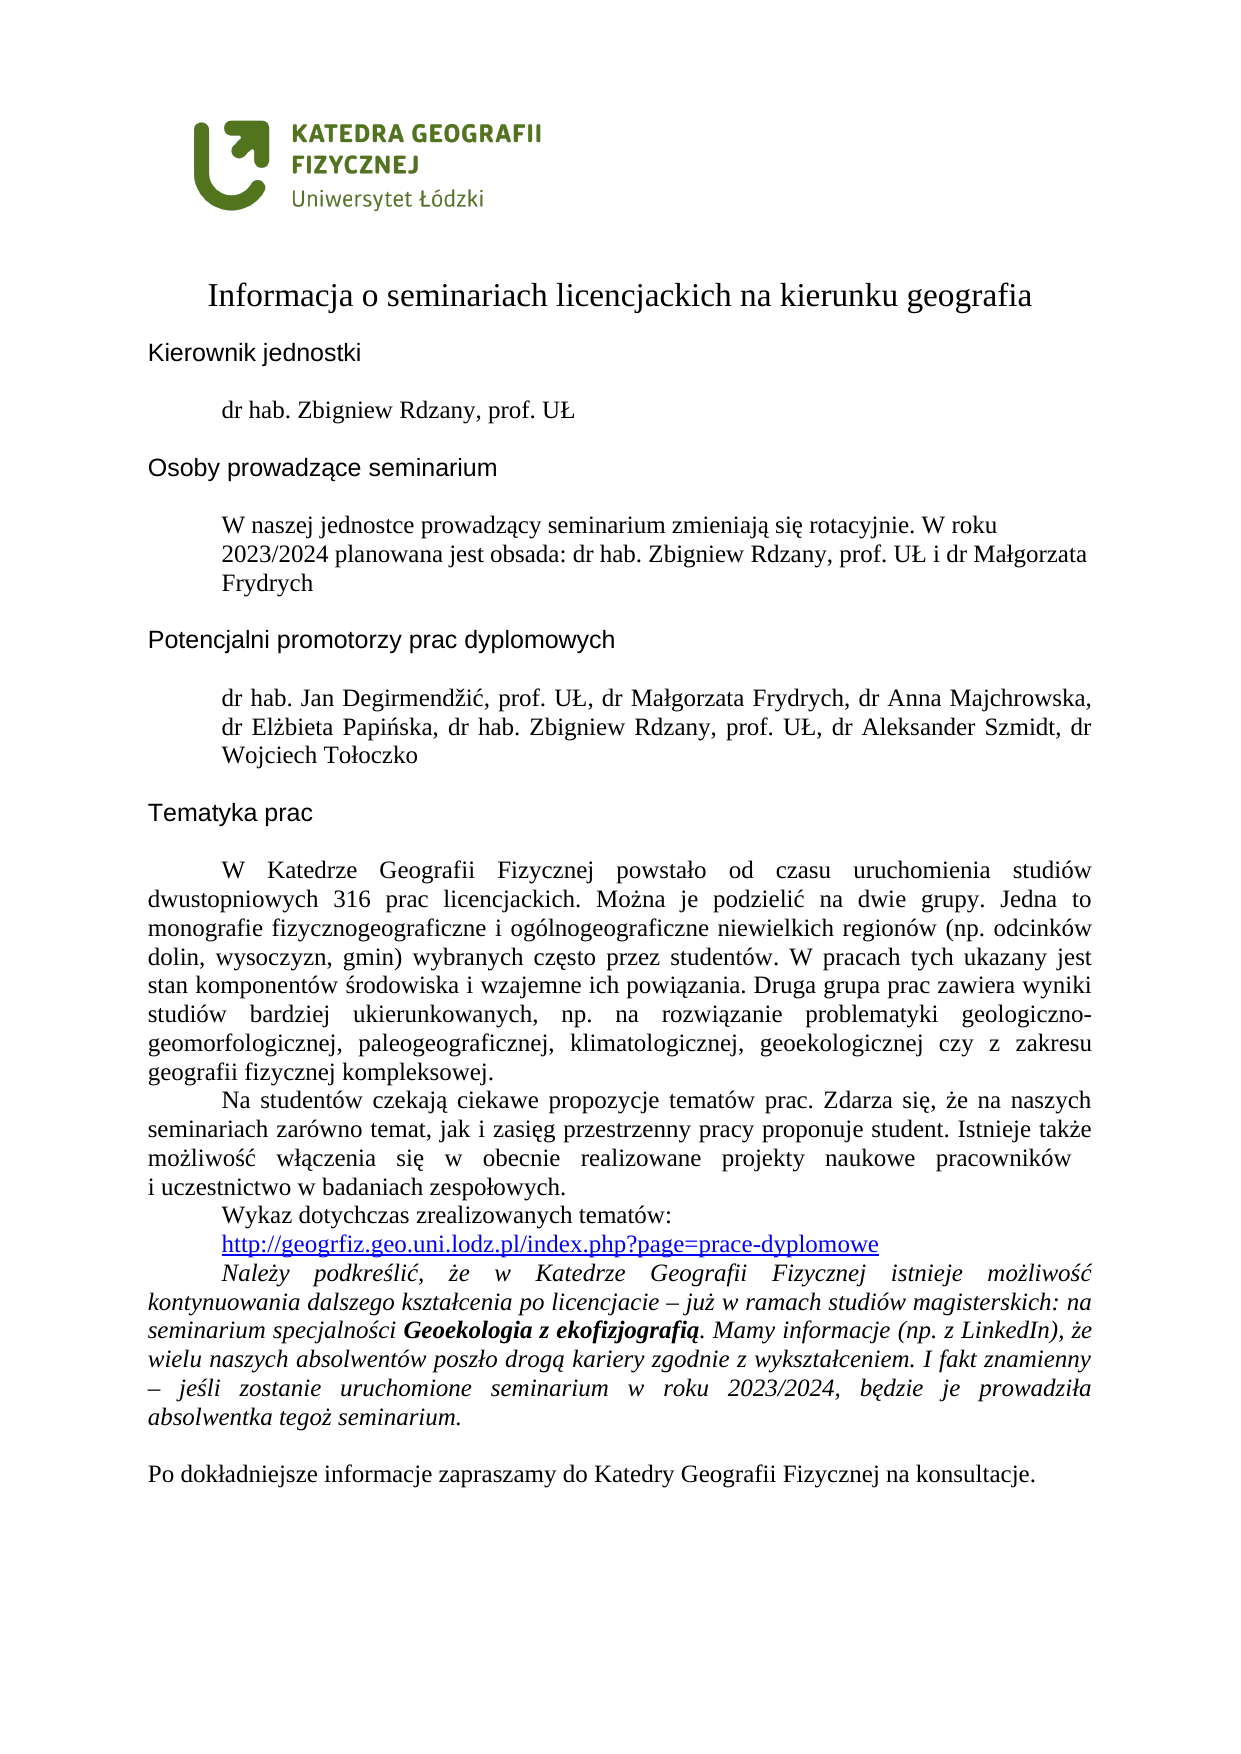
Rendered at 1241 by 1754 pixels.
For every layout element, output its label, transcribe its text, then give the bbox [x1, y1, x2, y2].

text Wykaz dotychczas zrealizowanych tematów: [148, 1200, 1093, 1229]
text W naszej jednostce prowadzący seminarium zmieniają się rotacyjnie. W roku 2023/2024 planowana jest obsada: dr hab. Zbigniew Rdzany, prof. UŁ i dr Małgorzata Frydrych [221, 510, 1093, 597]
text Tematyka prac [148, 798, 1093, 827]
text Na studentów czekają ciekawe propozycje tematów prac. Zdarza się, że na naszych seminariach zarówno temat, jak i zasięg przestrzenny pracy proponuje student. Istnieje także możliwość włączenia się w obecnie realizowane projekty naukowe pracowników i uczestnictwo w badaniach zespołowych. [148, 1085, 1093, 1200]
text http://geogrfiz.geo.uni.lodz.pl/index.php?page=prace-dyplomowe [148, 1229, 1093, 1258]
text Osoby prowadzące seminarium [148, 453, 1093, 482]
text W Katedrze Geografii Fizycznej powstało od czasu uruchomienia studiów dwustopniowych 316 prac licencjackich. Można je podzielić na dwie grupy. Jedna to monografie fizycznogeograficzne i ogólnogeograficzne niewielkich regionów (np. odcinków dolin, wysoczyzn, gmin) wybranych często przez studentów. W pracach tych ukazany jest stan komponentów środowiska i wzajemne ich powiązania. Druga grupa prac zawiera wyniki studiów bardziej ukierunkowanych, np. na rozwiązanie problematyki geologiczno-geomorfologicznej, paleogeograficznej, klimatologicznej, geoekologicznej czy z zakresu geografii fizycznej kompleksowej. [148, 855, 1093, 1085]
text dr hab. Zbigniew Rdzany, prof. UŁ [148, 395, 1093, 424]
text Należy podkreślić, że w Katedrze Geografii Fizycznej istnieje możliwość kontynuowania dalszego kształcenia po licencjacie – już w ramach studiów magisterskich: na seminarium specjalności Geoekologia z ekofizjografią. Mamy informacje (np. z LinkedIn), że wielu naszych absolwentów poszło drogą kariery zgodnie z wykształceniem. I fakt znamienny – jeśli zostanie uruchomione seminarium w roku 2023/2024, będzie je prowadziła absolwentka tegoż seminarium. [148, 1258, 1093, 1430]
text dr hab. Jan Degirmendžić, prof. UŁ, dr Małgorzata Frydrych, dr Anna Majchrowska, dr Elżbieta Papińska, dr hab. Zbigniew Rdzany, prof. UŁ, dr Aleksander Szmidt, dr Wojciech Tołoczko [221, 683, 1093, 769]
picture [147, 73, 587, 257]
text Kierownik jednostki [148, 338, 1093, 367]
text Informacja o seminariach licencjackich na kierunku geografia [148, 275, 1093, 314]
text Po dokładniejsze informacje zapraszamy do Katedry Geografii Fizycznej na konsultacje. [148, 1459, 1093, 1488]
text Potencjalni promotorzy prac dyplomowych [148, 625, 1093, 654]
